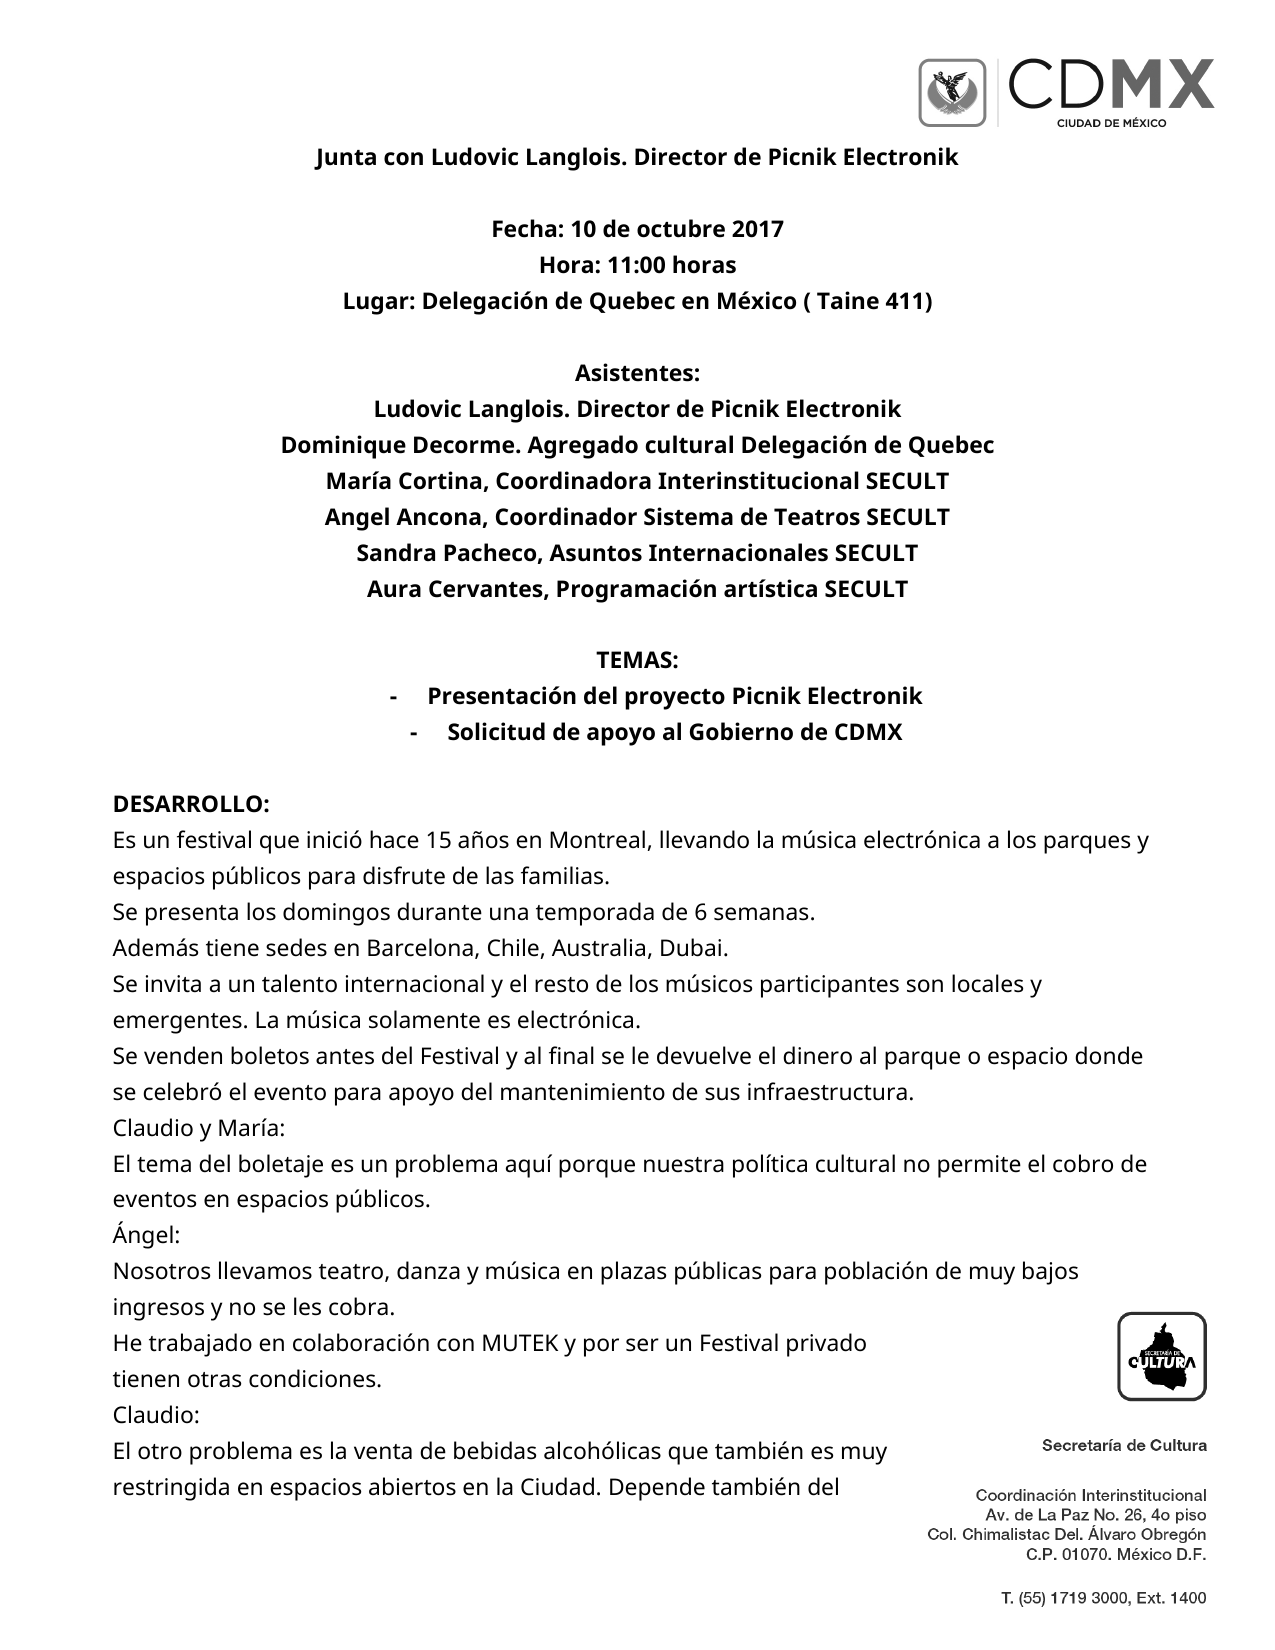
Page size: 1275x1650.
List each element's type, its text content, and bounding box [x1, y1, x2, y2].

text Asistentes: [112, 357, 1162, 388]
text Aura Cervantes, Programación artística SECULT [112, 572, 1162, 604]
text Se invita a un talento internacional y el resto de los músicos participantes son locales y emergentes. La música solamente es electrónica. [112, 968, 1162, 1035]
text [112, 1435, 1162, 1502]
text Lugar: Delegación de Quebec en México ( Taine 411) [112, 285, 1162, 316]
text Dominique Decorme. Agregado cultural Delegación de Quebec [112, 429, 1162, 460]
text Fecha: 10 de octubre 2017 [112, 213, 1162, 244]
text He trabajado en colaboración con MUTEK y por ser un Festival privado tienen otras condiciones. [112, 1327, 1162, 1394]
text Junta con Ludovic Langlois. Director de Picnik Electronik [112, 141, 1162, 172]
text Claudio y María: [112, 1112, 1162, 1143]
text Es un festival que inició hace 15 años en Montreal, llevando la música electrónica a los parques y espacios públicos para disfrute de las familias. [112, 824, 1162, 891]
text Ángel: [112, 1219, 1162, 1251]
text El tema del boletaje es un problema aquí porque nuestra política cultural no permite el cobro de eventos en espacios públicos. [112, 1147, 1162, 1215]
text Se presenta los domingos durante una temporada de 6 semanas. [112, 896, 1162, 927]
text DESARROLLO: [112, 788, 1162, 819]
text Además tiene sedes en Barcelona, Chile, Australia, Dubai. [112, 932, 1162, 963]
text Sandra Pacheco, Asuntos Internacionales SECULT [112, 537, 1162, 568]
text Nosotros llevamos teatro, danza y música en plazas públicas para población de muy bajos ingresos y no se les cobra. [112, 1255, 1162, 1322]
text Claudio: [112, 1399, 1162, 1430]
text María Cortina, Coordinadora Interinstitucional SECULT [112, 465, 1162, 496]
text Hora: 11:00 horas [112, 249, 1162, 280]
picture [914, 0, 1269, 130]
text Ludovic Langlois. Director de Picnik Electronik [112, 393, 1162, 424]
text TEMAS: [112, 644, 1162, 676]
text Angel Ancona, Coordinador Sistema de Teatros SECULT [112, 501, 1162, 532]
list Solicitud de apoyo al Gobierno de CDMX [150, 716, 1162, 747]
list Presentación del proyecto Picnik Electronik [150, 680, 1162, 712]
text Se venden boletos antes del Festival y al final se le devuelve el dinero al parque o espacio donde se celebró el evento para apoyo del mantenimiento de sus infraestructura. [112, 1040, 1162, 1107]
